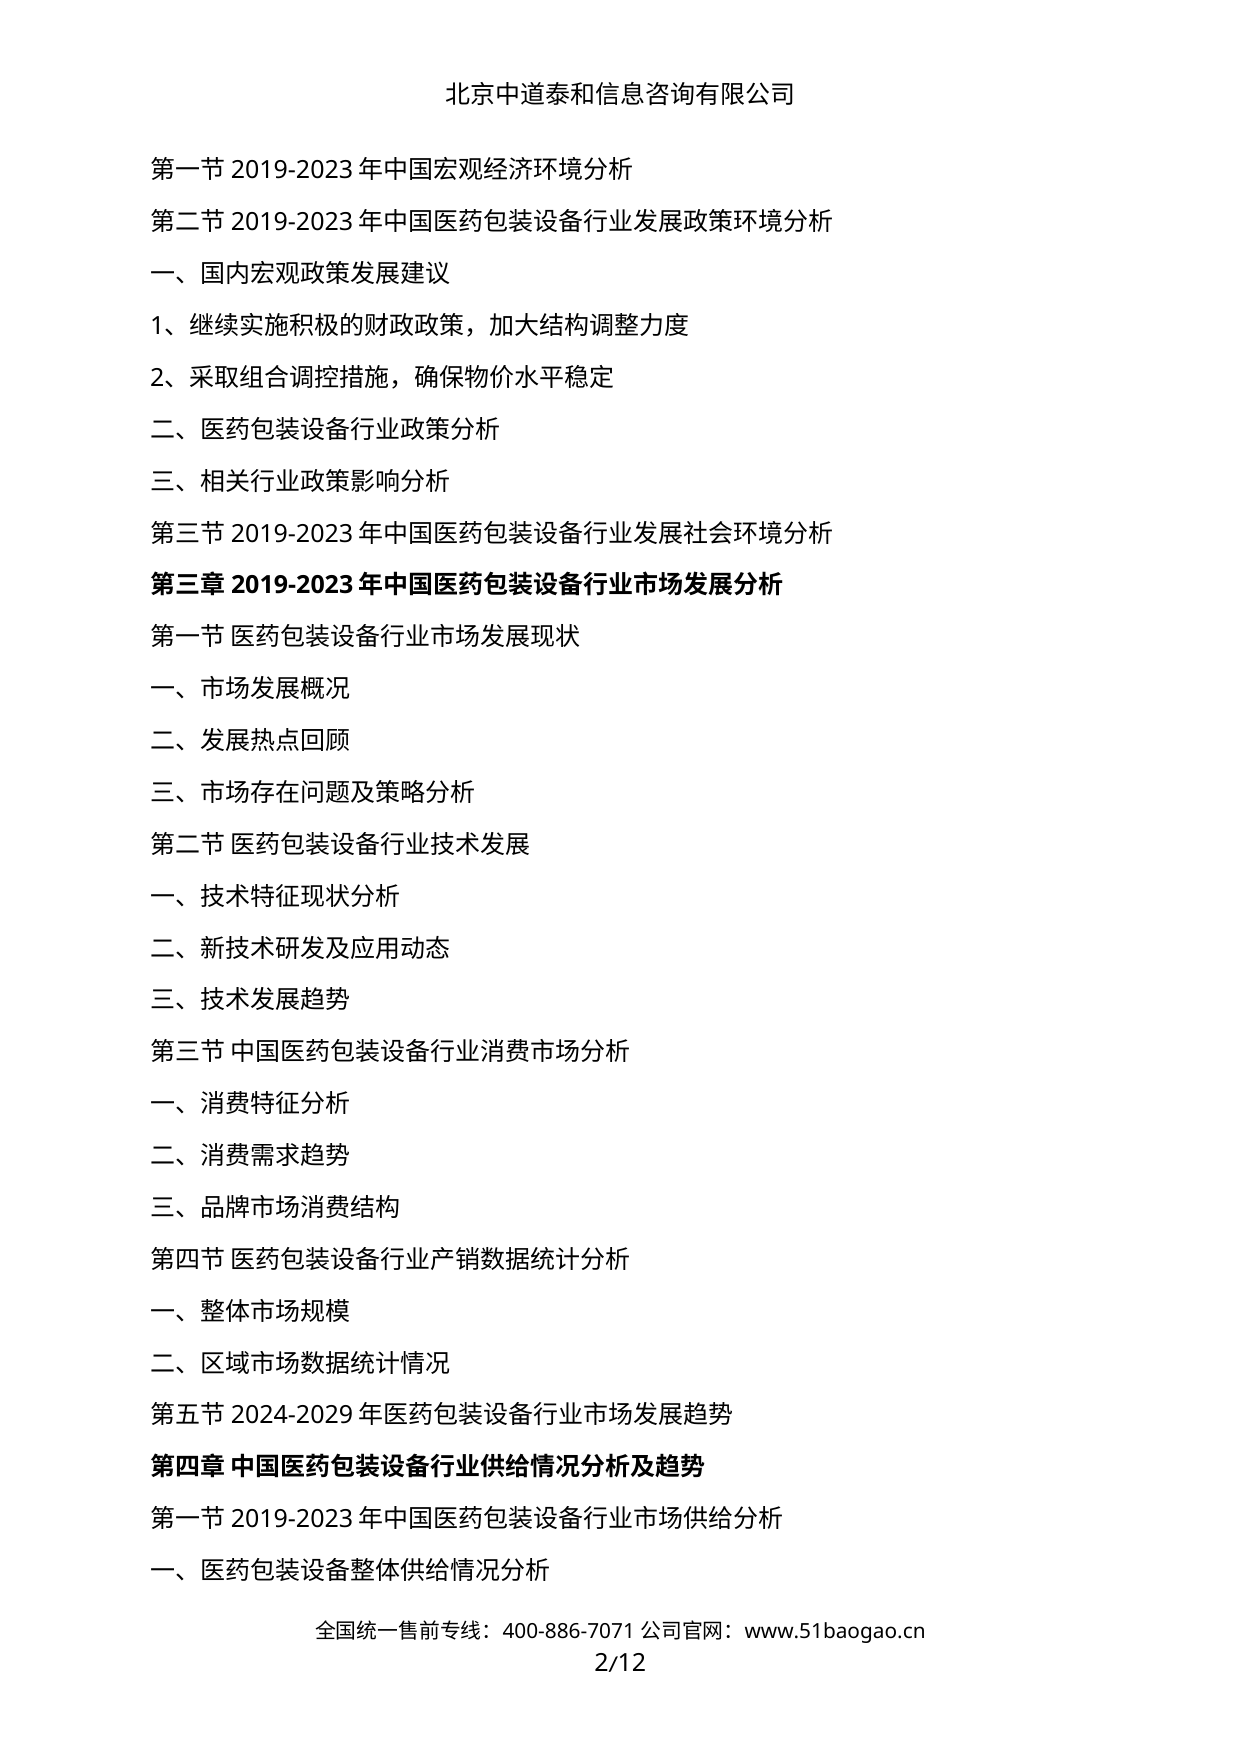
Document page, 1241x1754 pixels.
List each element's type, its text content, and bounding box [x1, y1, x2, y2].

text 二、新技术研发及应用动态 [150, 928, 1090, 964]
text 二、区域市场数据统计情况 [150, 1343, 1090, 1379]
text 第四章 中国医药包装设备行业供给情况分析及趋势 [150, 1447, 1090, 1483]
text 三、技术发展趋势 [150, 980, 1090, 1016]
text 二、发展热点回顾 [150, 721, 1090, 757]
text 第一节 2019-2023年中国医药包装设备行业市场供给分析 [150, 1499, 1090, 1535]
text 一、消费特征分析 [150, 1084, 1090, 1120]
text 第三节 2019-2023年中国医药包装设备行业发展社会环境分析 [150, 513, 1090, 549]
text 1、继续实施积极的财政政策，加大结构调整力度 [150, 306, 1090, 342]
text 第三章 2019-2023年中国医药包装设备行业市场发展分析 [150, 565, 1090, 601]
text 第二节 2019-2023年中国医药包装设备行业发展政策环境分析 [150, 202, 1090, 238]
text 三、市场存在问题及策略分析 [150, 772, 1090, 809]
text 第五节 2024-2029年医药包装设备行业市场发展趋势 [150, 1395, 1090, 1431]
text 一、整体市场规模 [150, 1291, 1090, 1327]
text 一、技术特征现状分析 [150, 876, 1090, 912]
text 一、市场发展概况 [150, 669, 1090, 705]
text 第三节 中国医药包装设备行业消费市场分析 [150, 1032, 1090, 1068]
text 一、国内宏观政策发展建议 [150, 254, 1090, 290]
text 第一节 医药包装设备行业市场发展现状 [150, 617, 1090, 653]
text 第四节 医药包装设备行业产销数据统计分析 [150, 1239, 1090, 1276]
text 二、医药包装设备行业政策分析 [150, 409, 1090, 446]
text 三、品牌市场消费结构 [150, 1187, 1090, 1224]
text 一、医药包装设备整体供给情况分析 [150, 1551, 1090, 1587]
text 第二节 医药包装设备行业技术发展 [150, 824, 1090, 861]
text 2、采取组合调控措施，确保物价水平稳定 [150, 357, 1090, 394]
text 二、消费需求趋势 [150, 1136, 1090, 1172]
text 第一节 2019-2023年中国宏观经济环境分析 [150, 150, 1090, 186]
text 三、相关行业政策影响分析 [150, 461, 1090, 497]
